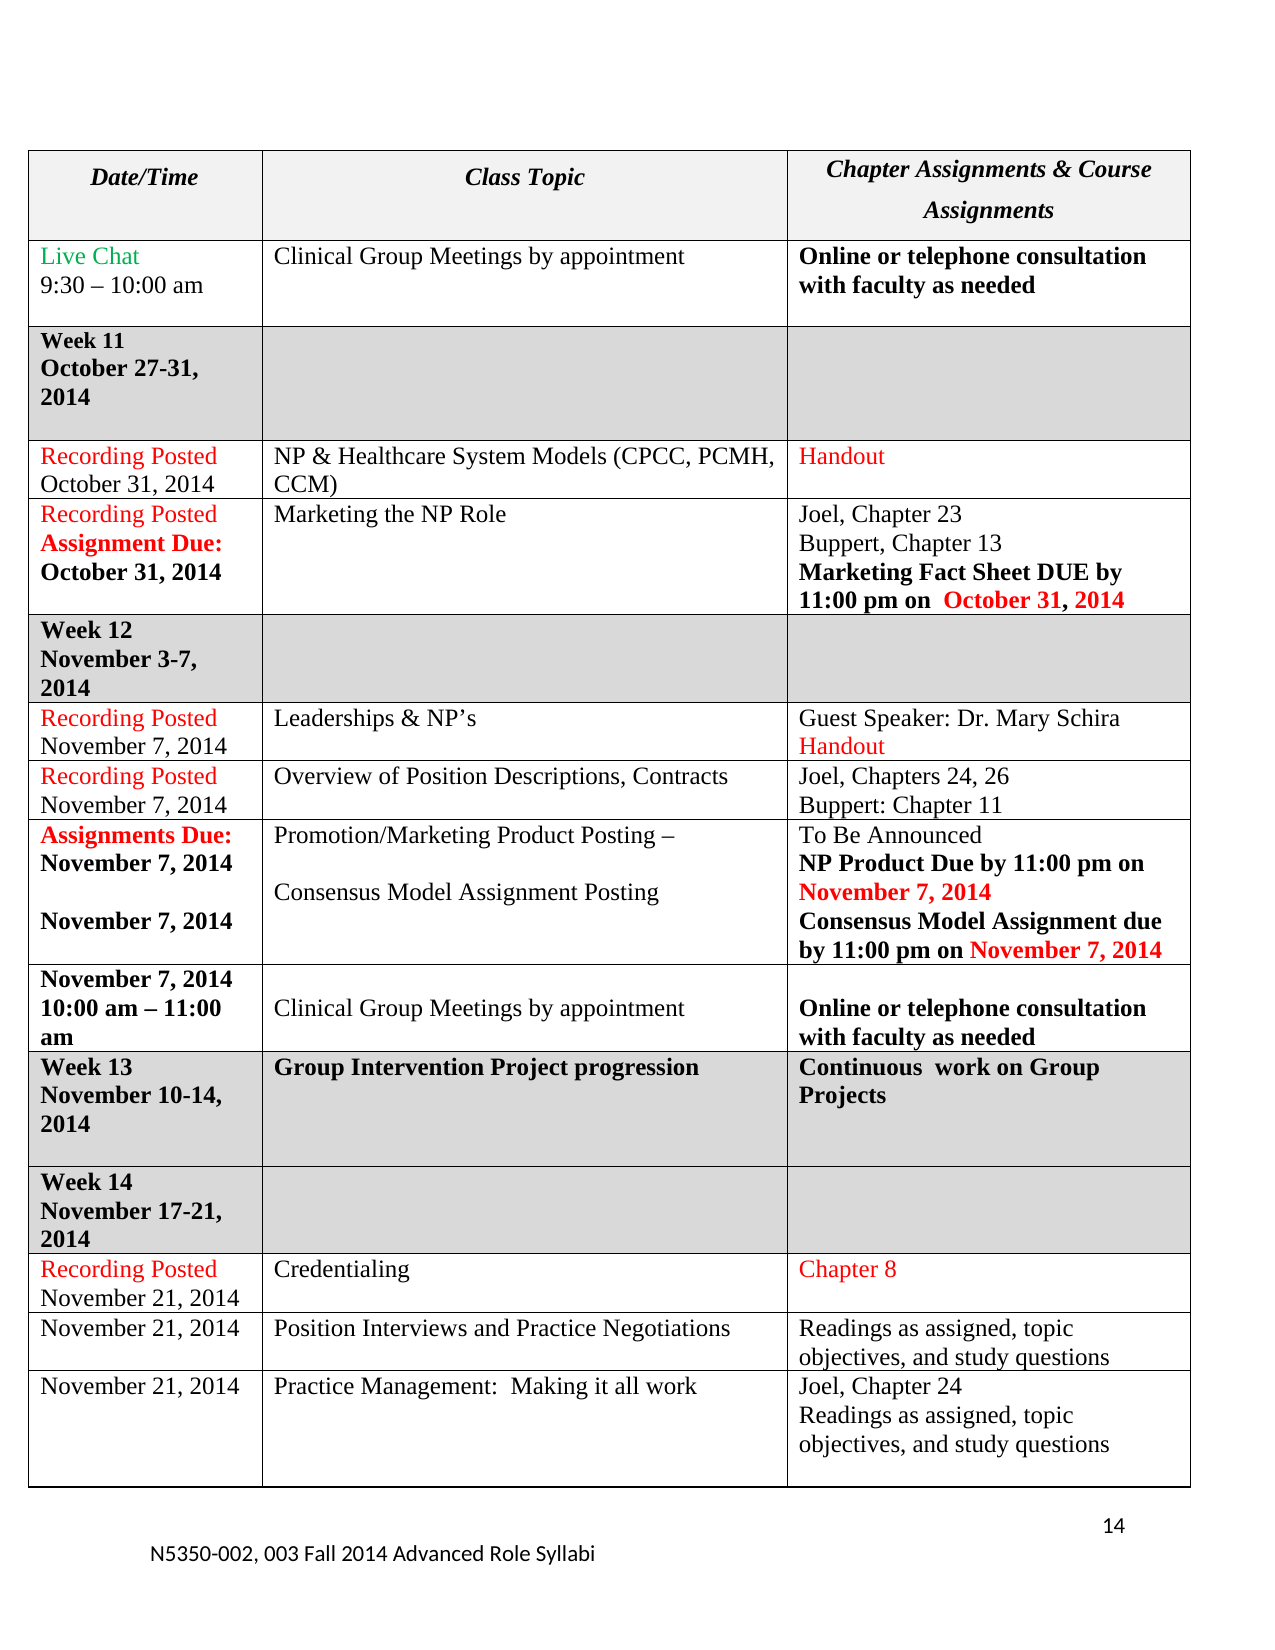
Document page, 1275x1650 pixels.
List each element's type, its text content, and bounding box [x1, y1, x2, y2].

table_cell Credentialing [263, 1254, 787, 1312]
table_cell Promotion/Marketing Product Posting – Consensus Model Assignment Posting [263, 820, 787, 963]
table_cell Recording Posted November 21, 2014 [29, 1254, 262, 1312]
table_cell Practice Management: Making it all work [263, 1371, 787, 1486]
table_cell [788, 1167, 1190, 1253]
table_cell Live Chat 9:30 – 10:00 am [29, 241, 262, 326]
table_cell Continuous work on Group Projects [788, 1052, 1190, 1166]
table_cell Assignments Due: November 7, 2014 November 7, 2014 [29, 820, 262, 963]
table_cell Week 11 October 27-31, 2014 [29, 327, 262, 440]
table_cell Online or telephone consultation with faculty as needed [788, 965, 1190, 1051]
table_cell Leaderships & NP’s [263, 703, 787, 760]
table_cell To Be Announced NP Product Due by 11:00 pm on November 7, 2014 Consensus Model Assignment due by 11:00 pm on November 7, 2014 [788, 820, 1190, 963]
table_header Date/Time [29, 151, 262, 240]
table_cell Chapter 8 [788, 1254, 1190, 1312]
table_cell Week 14 November 17-21, 2014 [29, 1167, 262, 1253]
table_cell Guest Speaker: Dr. Mary Schira Handout [788, 703, 1190, 760]
table_cell [263, 1167, 787, 1253]
table_cell November 21, 2014 [29, 1313, 262, 1370]
table_cell [263, 327, 787, 440]
table_header Class Topic [263, 151, 787, 240]
table_cell [263, 615, 787, 702]
table_cell Recording Posted November 7, 2014 [29, 761, 262, 819]
table_header Chapter Assignments & Course Assignments [788, 151, 1190, 240]
table_cell Week 13 November 10-14, 2014 [29, 1052, 262, 1166]
table_cell Handout [788, 441, 1190, 498]
table_cell Group Intervention Project progression [263, 1052, 787, 1166]
table_cell November 7, 2014 10:00 am – 11:00 am [29, 965, 262, 1051]
table_cell Marketing the NP Role [263, 499, 787, 614]
table_cell [788, 327, 1190, 440]
table_cell Overview of Position Descriptions, Contracts [263, 761, 787, 819]
table_cell Week 12 November 3-7, 2014 [29, 615, 262, 702]
table_cell Clinical Group Meetings by appointment [263, 965, 787, 1051]
table_cell Clinical Group Meetings by appointment [263, 241, 787, 326]
table_cell Recording Posted November 7, 2014 [29, 703, 262, 760]
table_cell NP & Healthcare System Models (CPCC, PCMH, CCM) [263, 441, 787, 498]
table_cell Position Interviews and Practice Negotiations [263, 1313, 787, 1370]
table_cell [788, 615, 1190, 702]
table_cell November 21, 2014 [29, 1371, 262, 1486]
table_cell Readings as assigned, topic objectives, and study questions [788, 1313, 1190, 1370]
table_cell Recording Posted October 31, 2014 [29, 441, 262, 498]
table_cell Joel, Chapter 24 Readings as assigned, topic objectives, and study questions [788, 1371, 1190, 1486]
table_cell Recording Posted Assignment Due: October 31, 2014 [29, 499, 262, 614]
table_cell Online or telephone consultation with faculty as needed [788, 241, 1190, 326]
table_cell Joel, Chapter 23 Buppert, Chapter 13 Marketing Fact Sheet DUE by 11:00 pm on October 31, 2014 [788, 499, 1190, 614]
table_cell Joel, Chapters 24, 26 Buppert: Chapter 11 [788, 761, 1190, 819]
